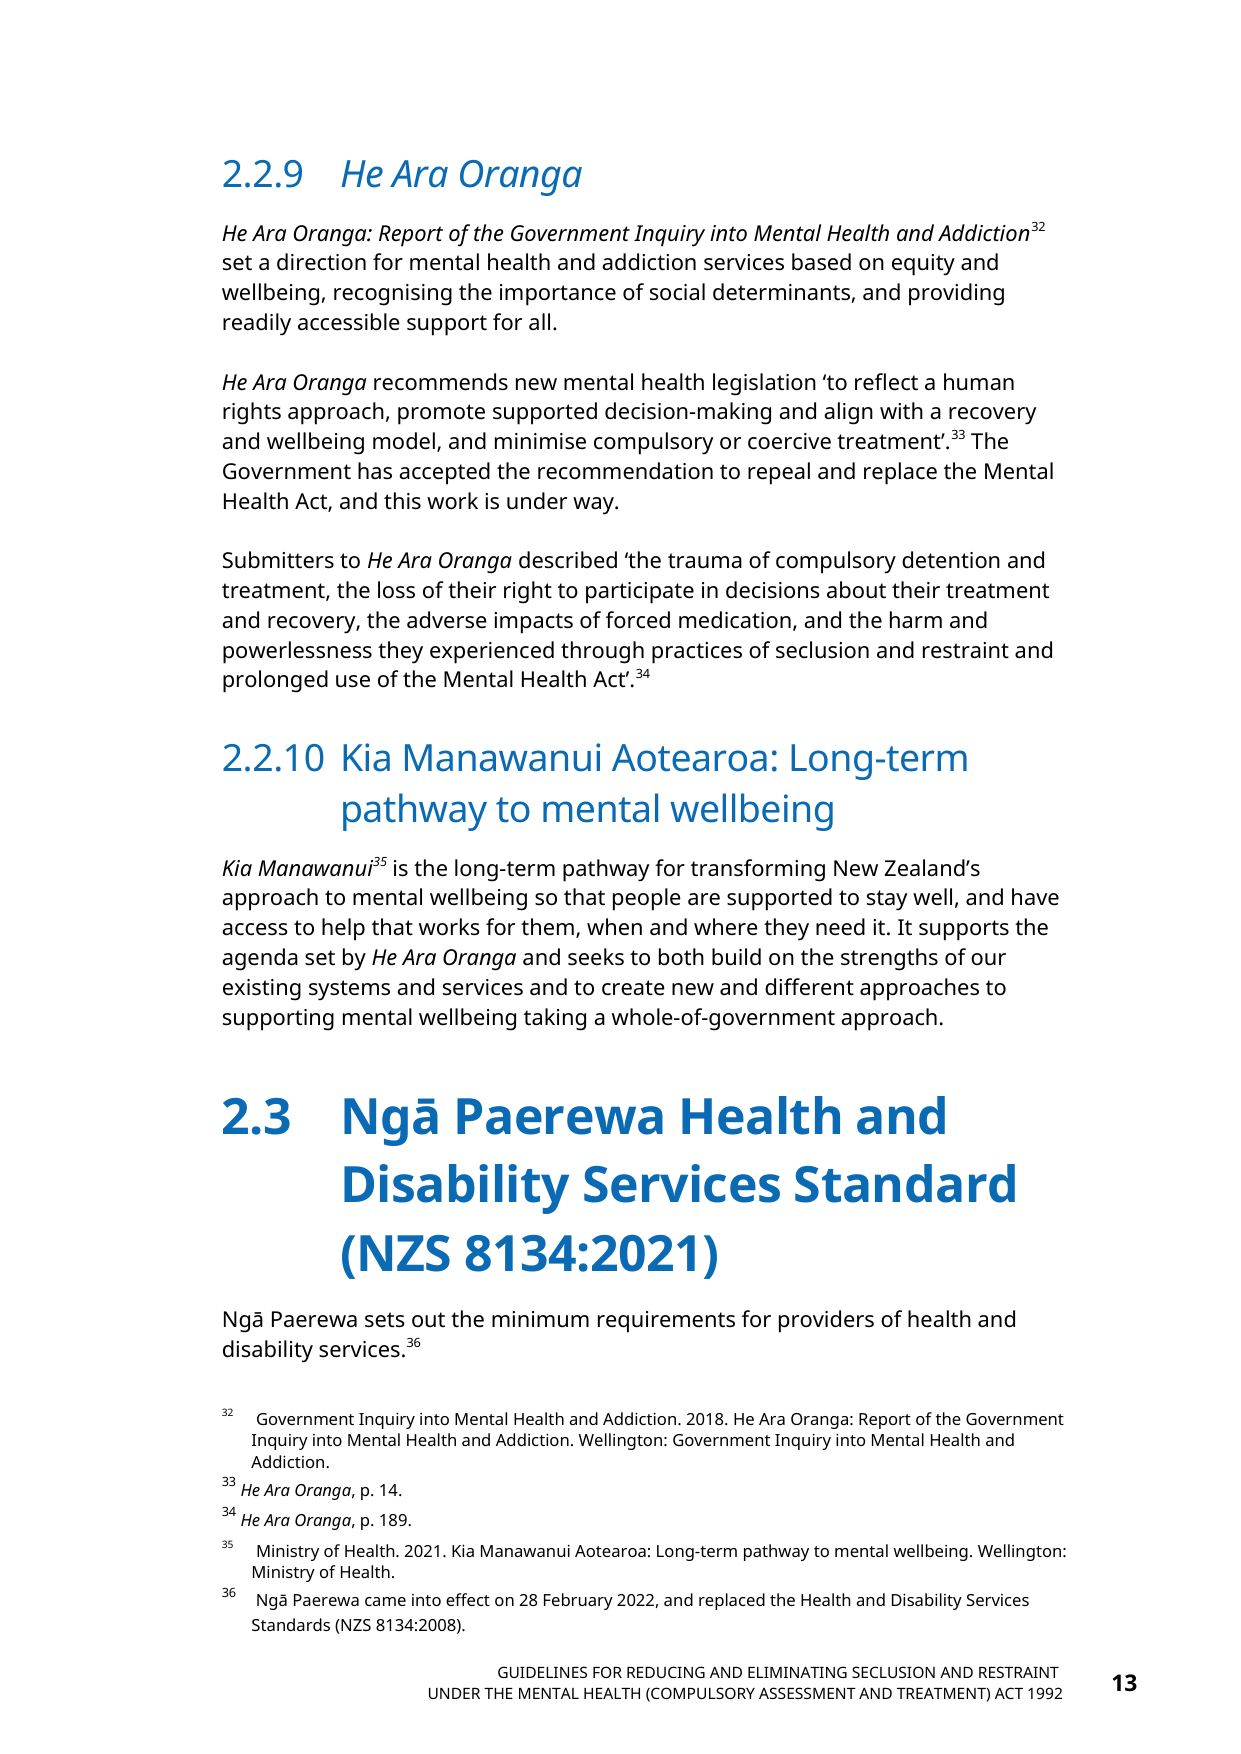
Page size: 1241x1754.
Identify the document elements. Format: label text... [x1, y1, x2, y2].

subtitle Kia Manawanui Aotearoa: Long-term pathway to mental wellbeing [222, 732, 1078, 834]
text Submitters to He Ara Oranga described ‘the trauma of compulsory detention and treatment, the loss of their right to participate in decisions about their treatment and recovery, the adverse impacts of forced medication, and the harm and powerlessness they experienced through practices of seclusion and restraint and prolonged use of the Mental Health Act’. [222, 545, 1078, 694]
subtitle Ngā Paerewa Health and Disability Services Standard (NZS 8134:2021) [222, 1081, 1078, 1286]
text Ngā Paerewa sets out the minimum requirements for providers of health and disability services. [222, 1304, 1078, 1364]
subtitle He Ara Oranga [222, 148, 1078, 199]
text He Ara Oranga: Report of the Government Inquiry into Mental Health and Addiction set a direction for mental health and addiction services based on equity and wellbeing, recognising the importance of social determinants, and providing readily accessible support for all. [222, 217, 1078, 337]
text He Ara Oranga recommends new mental health legislation ‘to reflect a human rights approach, promote supported decision-making and align with a recovery and wellbeing model, and minimise compulsory or coercive treatment’. The Government has accepted the recommendation to repeal and replace the Mental Health Act, and this work is under way. [222, 366, 1078, 515]
text Kia Manawanui is the long-term pathway for transforming New Zealand’s approach to mental wellbeing so that people are supported to stay well, and have access to help that works for them, when and where they need it. It supports the agenda set by He Ara Oranga and seeks to both build on the strengths of our existing systems and services and to create new and different approaches to supporting mental wellbeing taking a whole-of-government approach. [222, 852, 1078, 1031]
